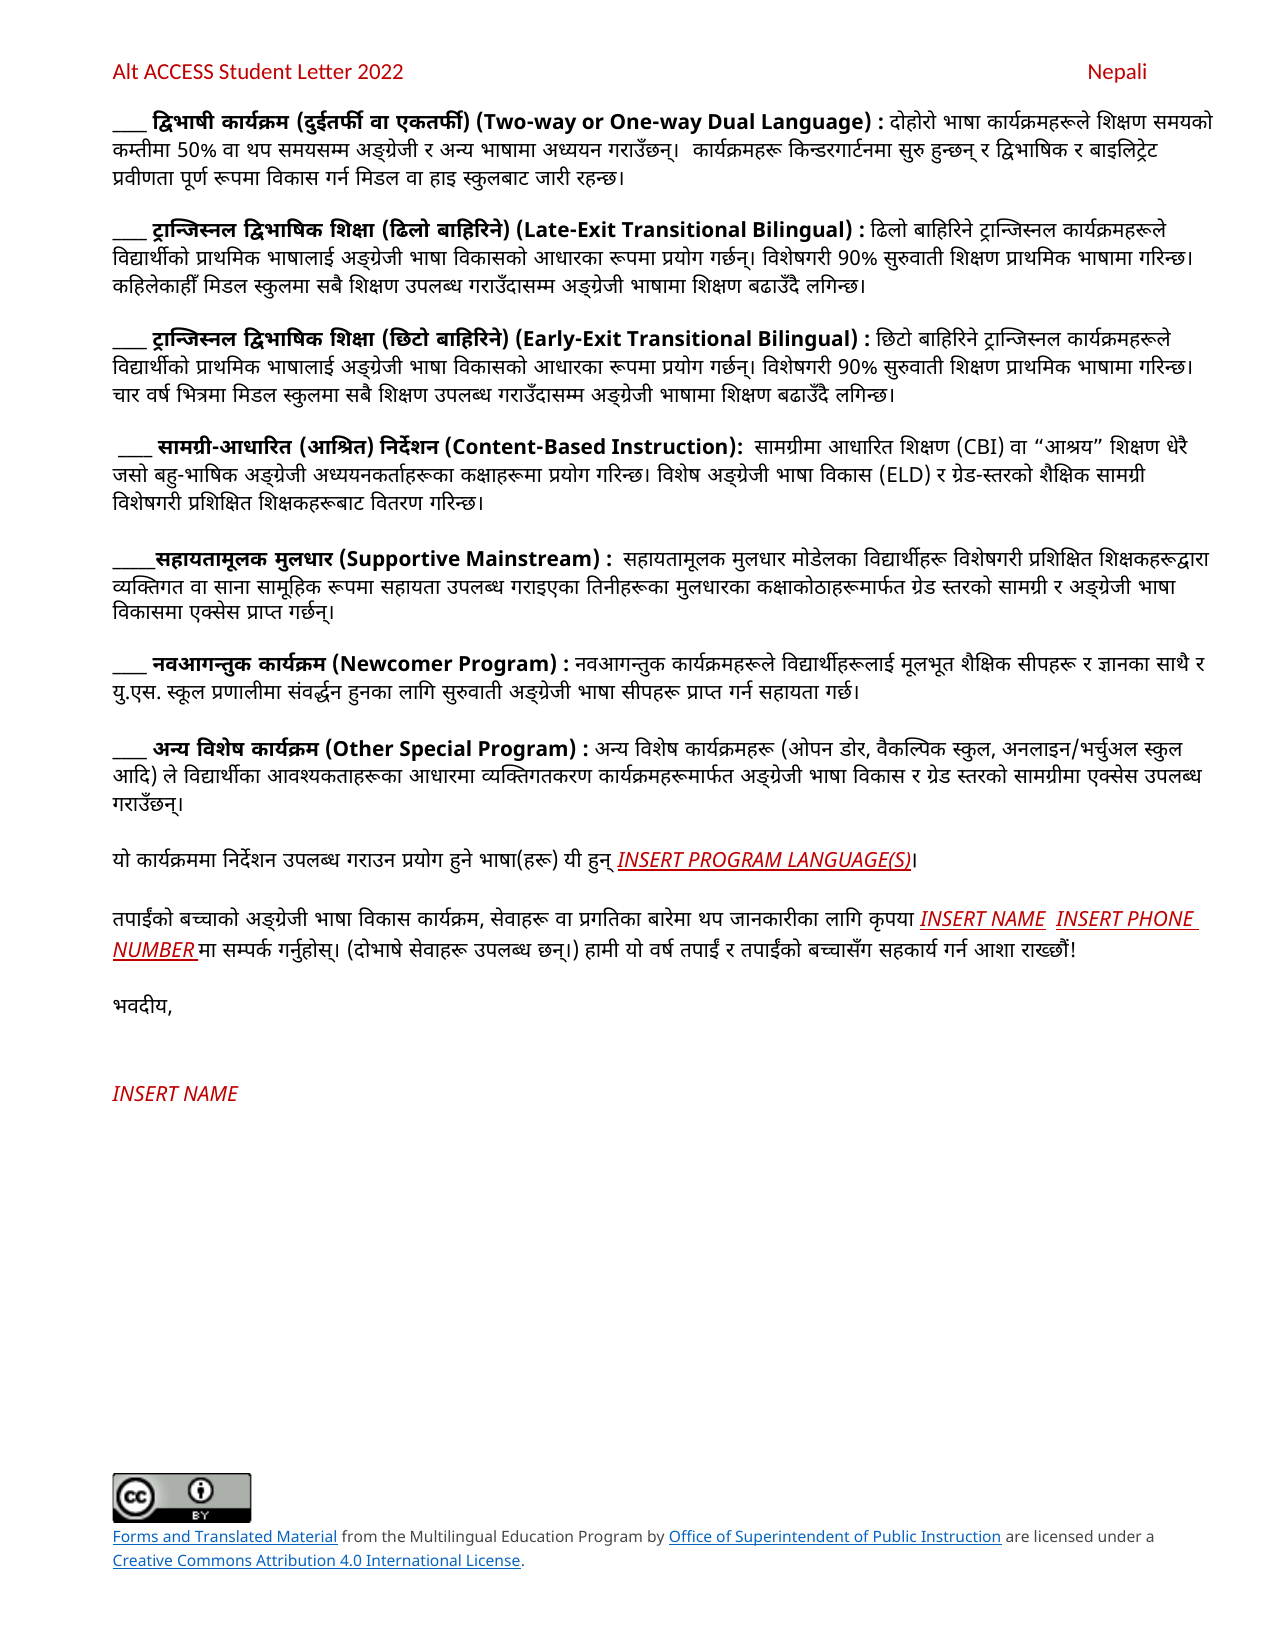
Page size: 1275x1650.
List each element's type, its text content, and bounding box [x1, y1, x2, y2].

text तपाईंको बच्चाको अङ्ग्रेजी भाषा विकास कार्यक्रम, सेवाहरू वा प्रगतिका बारेमा थप जानकारीका लागि कृपया INSERT NAME INSERT PHONE NUMBERमा सम्पर्क गर्नुहोस्। (दोभाषे सेवाहरू उपलब्ध छन्।) हामी यो वर्ष तपाईं र तपाईंको बच्चासँग सहकार्य गर्न आशा राख्छौं! [112, 904, 1219, 966]
text ____ ट्रान्जिस्नल द्विभाषिक शिक्षा (ढिलो बाहिरिने) (Late-Exit Transitional Bilingual) : ढिलो बाहिरिने ट्रान्जिस्नल कार्यक्रमहरूले विद्यार्थीको प्राथमिक भाषालाई अङ्ग्रेजी भाषा विकासको आधारका रूपमा प्रयोग गर्छन्। विशेषगरी 90% सुरुवाती शिक्षण प्राथमिक भाषामा गरिन्छ। कहिलेकाहीँ मिडल स्कुलमा सबै शिक्षण उपलब्ध गराउँदासम्म अङ्ग्रेजी भाषामा शिक्षण बढाउँदै लगिन्छ। [112, 218, 1219, 298]
text ____ सामग्री-आधारित (आश्रित) निर्देशन (Content-Based Instruction): सामग्रीमा आधारित शिक्षण (CBI) वा “आश्रय” शिक्षण धेरै जसो बहु-भाषिक अङ्ग्रेजी अध्ययनकर्ताहरूका कक्षाहरूमा प्रयोग गरिन्छ। विशेष अङ्ग्रेजी भाषा विकास (ELD) र ग्रेड-स्तरको शैक्षिक सामग्री विशेषगरी प्रशिक्षित शिक्षकहरूबाट वितरण गरिन्छ। [112, 435, 1219, 519]
text भवदीय, [112, 994, 1219, 1022]
text ____ अन्य विशेष कार्यक्रम (Other Special Program) : अन्य विशेष कार्यक्रमहरू (ओपन डोर, वैकल्पिक स्कुल, अनलाइन/भर्चुअल स्कुल आदि) ले विद्यार्थीका आवश्यकताहरूका आधारमा व्यक्तिगतकरण कार्यक्रमहरूमार्फत अङ्ग्रेजी भाषा विकास र ग्रेड स्तरको सामग्रीमा एक्सेस उपलब्ध गराउँछन्। [112, 737, 1219, 817]
picture [112, 1473, 252, 1523]
text ____ नवआगन्तुक कार्यक्रम (Newcomer Program) : नवआगन्तुक कार्यक्रमहरूले विद्यार्थीहरूलाई मूलभूत शैक्षिक सीपहरू र ज्ञानका साथै र यु.एस. स्कूल प्रणालीमा संवर्द्धन हुनका लागि सुरुवाती अङ्ग्रेजी भाषा सीपहरू प्राप्त गर्न सहायता गर्छ। [112, 652, 1219, 708]
text यो कार्यक्रममा निर्देशन उपलब्ध गराउन प्रयोग हुने भाषा(हरू) यी हुन् INSERT PROGRAM LANGUAGE(S)। [112, 845, 1219, 876]
text INSERT NAME [112, 1079, 1219, 1108]
text ____ ट्रान्जिस्नल द्विभाषिक शिक्षा (छिटो बाहिरिने) (Early-Exit Transitional Bilingual) : छिटो बाहिरिने ट्रान्जिस्नल कार्यक्रमहरूले विद्यार्थीको प्राथमिक भाषालाई अङ्ग्रेजी भाषा विकासको आधारका रूपमा प्रयोग गर्छन्। विशेषगरी 90% सुरुवाती शिक्षण प्राथमिक भाषामा गरिन्छ। चार वर्ष भित्रमा मिडल स्कुलमा सबै शिक्षण उपलब्ध गराउँदासम्म अङ्ग्रेजी भाषामा शिक्षण बढाउँदै लगिन्छ। [112, 327, 1219, 407]
text ____ द्विभाषी कार्यक्रम (दुईतर्फी वा एकतर्फी) (Two-way or One-way Dual Language) : दोहोरो भाषा कार्यक्रमहरूले शिक्षण समयको कम्तीमा 50% वा थप समयसम्म अङ्ग्रेजी र अन्य भाषामा अध्ययन गराउँछन्। कार्यक्रमहरू किन्डरगार्टनमा सुरु हुन्छन् र द्विभाषिक र बाइलिट्रेट प्रवीणता पूर्ण रूपमा विकास गर्न मिडल वा हाइ स्कुलबाट जारी रहन्छ। [112, 110, 1219, 190]
text _____सहायतामूलक मुलधार (Supportive Mainstream) : सहायतामूलक मुलधार मोडेलका विद्यार्थीहरू विशेषगरी प्रशिक्षित शिक्षकहरूद्वारा व्यक्तिगत वा साना सामूहिक रूपमा सहायता उपलब्ध गराइएका तिनीहरूका मुलधारका कक्षाकोठाहरूमार्फत ग्रेड स्तरको सामग्री र अङ्ग्रेजी भाषा विकासमा एक्सेस प्राप्त गर्छन्। [112, 547, 1219, 624]
